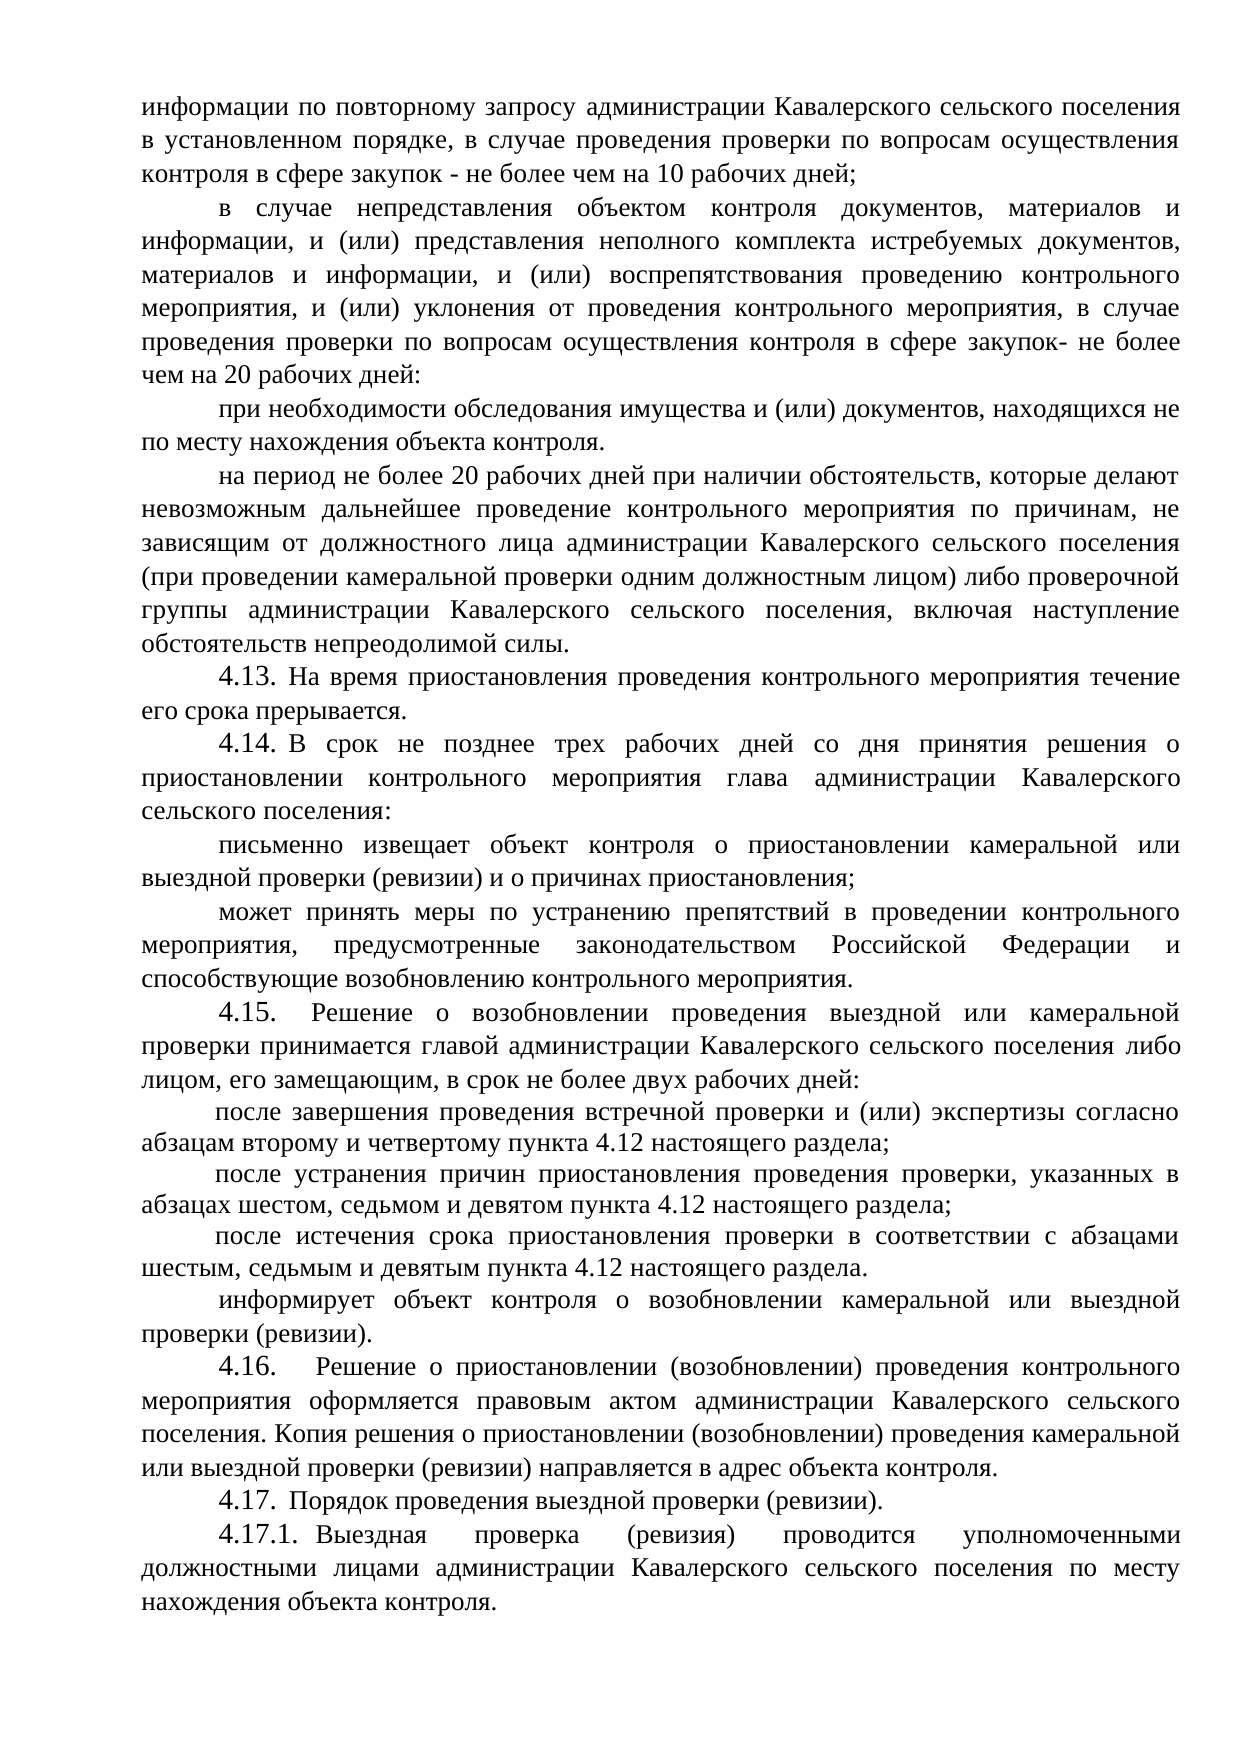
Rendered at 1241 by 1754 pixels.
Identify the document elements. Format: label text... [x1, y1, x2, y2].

list Выездная проверка (ревизия) проводится уполномоченными должностными лицами администрации Кавалерского сельского поселения по месту нахождения объекта контроля. [141, 1517, 1181, 1617]
text на период не более 20 рабочих дней при наличии обстоятельств, которые делают невозможным дальнейшее проведение контрольного мероприятия по причинам, не зависящим от должностного лица администрации Кавалерского сельского поселения (при проведении камеральной проверки одним должностным лицом) либо проверочной группы администрации Кавалерского сельского поселения, включая наступление обстоятельств непреодолимой силы. [141, 458, 1181, 493]
text после устранения причин приостановления проведения проверки, указанных в абзацах шестом, седьмом и девятом пункта 4.12 настоящего раздела; [141, 1157, 1181, 1219]
text письменно извещает объект контроля о приостановлении камеральной или выездной проверки (ревизии) и о причинах приостановления; [141, 827, 1181, 894]
text в случае непредставления объектом контроля документов, материалов и информации, и (или) представления неполного комплекта истребуемых документов, материалов и информации, и (или) воспрепятствования проведению контрольного мероприятия, и (или) уклонения от проведения контрольного мероприятия, в случае проведения проверки по вопросам осуществления контроля в сфере закупок- не более чем на 20 рабочих дней: [141, 189, 1181, 391]
text после истечения срока приостановления проверки в соответствии с абзацами шестым, седьмым и девятым пункта 4.12 настоящего раздела. [141, 1219, 1181, 1282]
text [141, 89, 1181, 124]
text на период не более 20 рабочих дней при наличии обстоятельств, которые делают невозможным дальнейшее проведение контрольного мероприятия по причинам, не зависящим от должностного лица администрации Кавалерского сельского поселения (при проведении камеральной проверки одним должностным лицом) либо проверочной группы администрации Кавалерского сельского поселения, включая наступление обстоятельств непреодолимой силы. [141, 624, 1181, 659]
text информирует объект контроля о возобновлении камеральной или выездной проверки (ревизии). [141, 1282, 1181, 1349]
text при необходимости обследования имущества и (или) документов, находящихся не по месту нахождения объекта контроля. [141, 391, 1181, 458]
list Решение о приостановлении (возобновлении) проведения контрольного мероприятия оформляется правовым актом администрации Кавалерского сельского поселения. Копия решения о приостановлении (возобновлении) проведения камеральной или выездной проверки (ревизии) направляется в адрес объекта контроля. [141, 1349, 1181, 1483]
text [141, 155, 1181, 189]
text может принять меры по устранению препятствий в проведении контрольного мероприятия, предусмотренные законодательством Российской Федерации и способствующие возобновлению контрольного мероприятия. [141, 894, 1181, 994]
list Решение о возобновлении проведения выездной или камеральной проверки принимается главой администрации Кавалерского сельского поселения либо лицом, его замещающим, в срок не более двух рабочих дней: [141, 994, 1181, 1095]
text после завершения проведения встречной проверки и (или) экспертизы согласно абзацам второму и четвертому пункта 4.12 настоящего раздела; [141, 1095, 1181, 1157]
list На время приостановления проведения контрольного мероприятия течение его срока прерывается. [141, 659, 1181, 726]
list Порядок проведения выездной проверки (ревизии). [141, 1483, 1181, 1517]
list В срок не позднее трех рабочих дней со дня принятия решения о приостановлении контрольного мероприятия глава администрации Кавалерского сельского поселения: [141, 726, 1181, 827]
